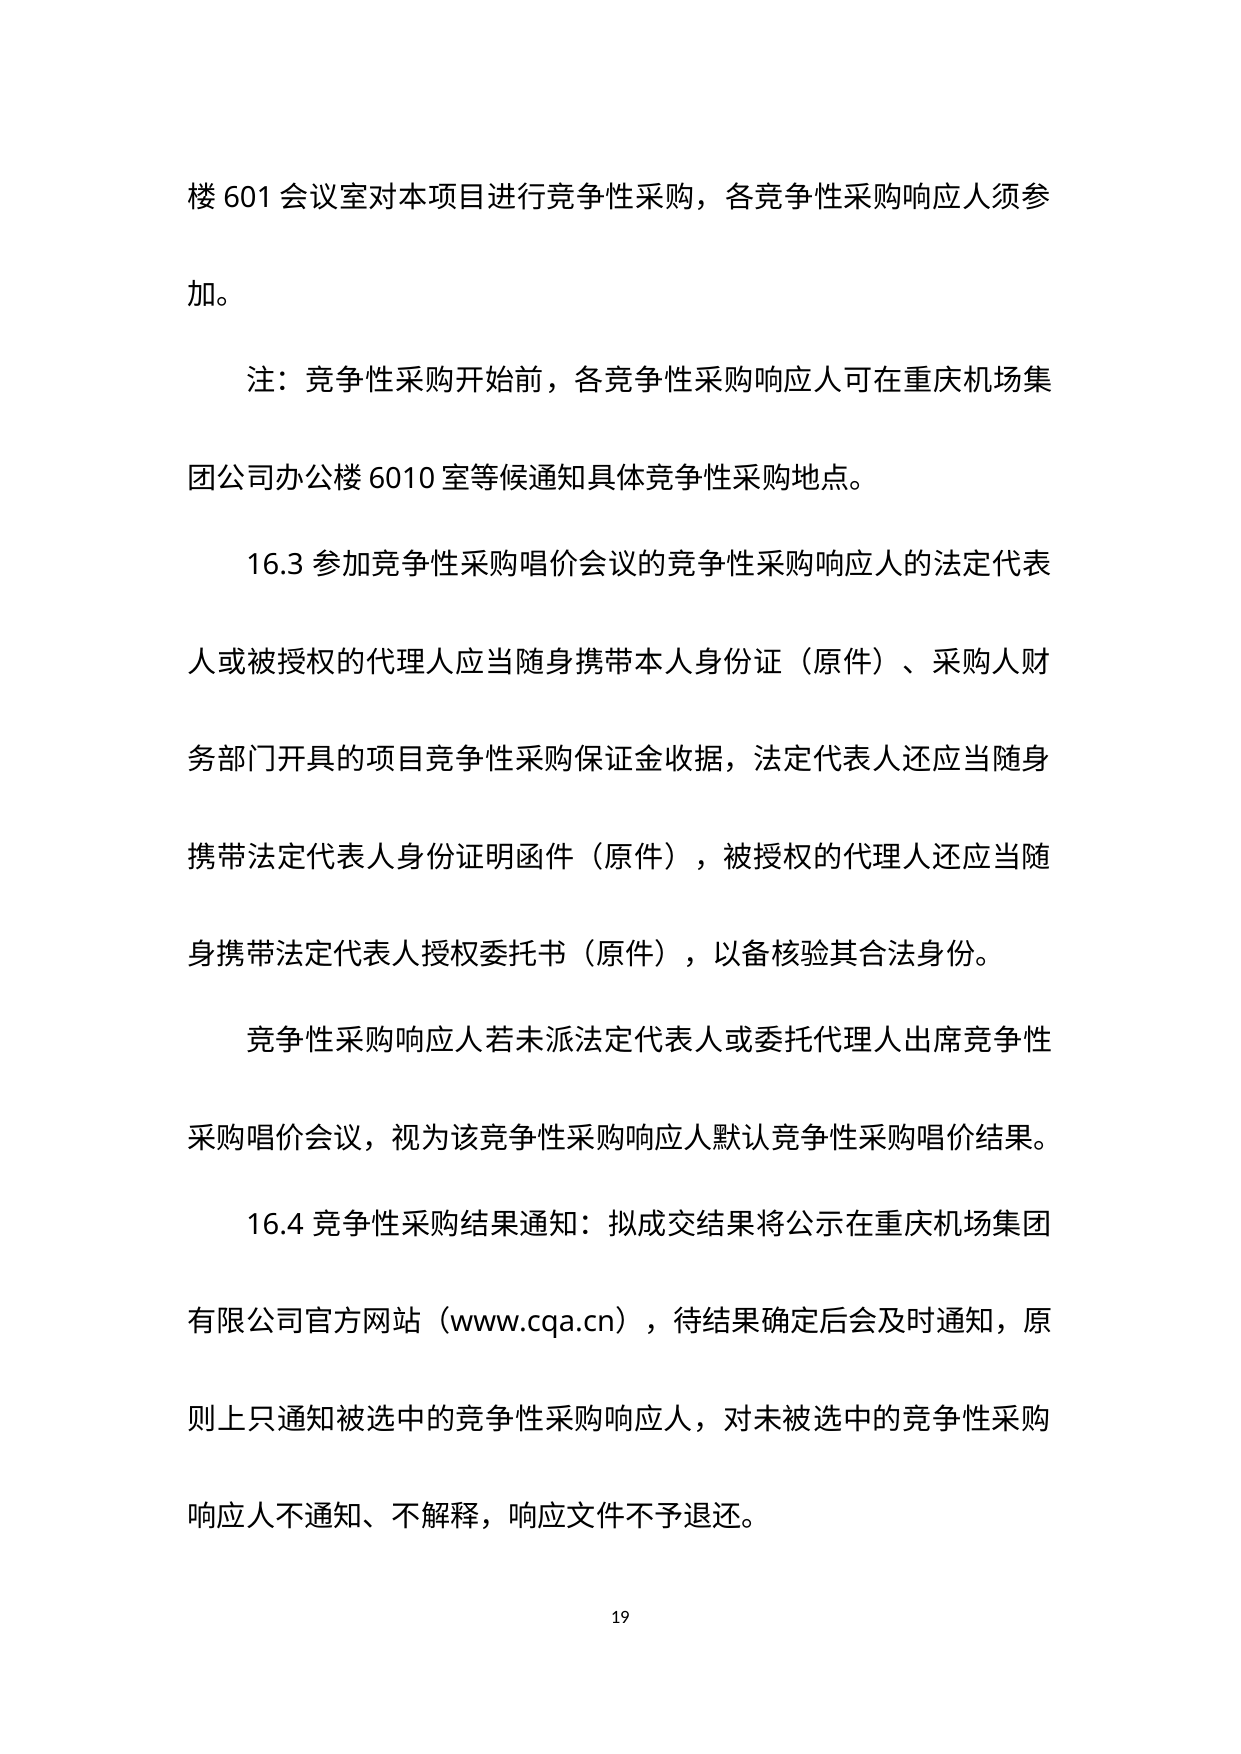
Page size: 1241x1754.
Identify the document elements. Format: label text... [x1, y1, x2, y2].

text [187, 162, 1053, 324]
text 注：竞争性采购开始前，各竞争性采购响应人可在重庆机场集团公司办公楼6010室等候通知具体竞争性采购地点。 [187, 346, 1053, 508]
text 16.4 竞争性采购结果通知：拟成交结果将公示在重庆机场集团有限公司官方网站（www.cqa.cn），待结果确定后会及时通知，原则上只通知被选中的竞争性采购响应人，对未被选中的竞争性采购响应人不通知、不解释，响应文件不予退还。 [187, 1189, 1053, 1547]
text 16.3 参加竞争性采购唱价会议的竞争性采购响应人的法定代表人或被授权的代理人应当随身携带本人身份证（原件）、采购人财务部门开具的项目竞争性采购保证金收据，法定代表人还应当随身携带法定代表人身份证明函件（原件），被授权的代理人还应当随身携带法定代表人授权委托书（原件），以备核验其合法身份。 [187, 529, 1053, 984]
text 竞争性采购响应人若未派法定代表人或委托代理人出席竞争性采购唱价会议，视为该竞争性采购响应人默认竞争性采购唱价结果。 [187, 1005, 1053, 1168]
